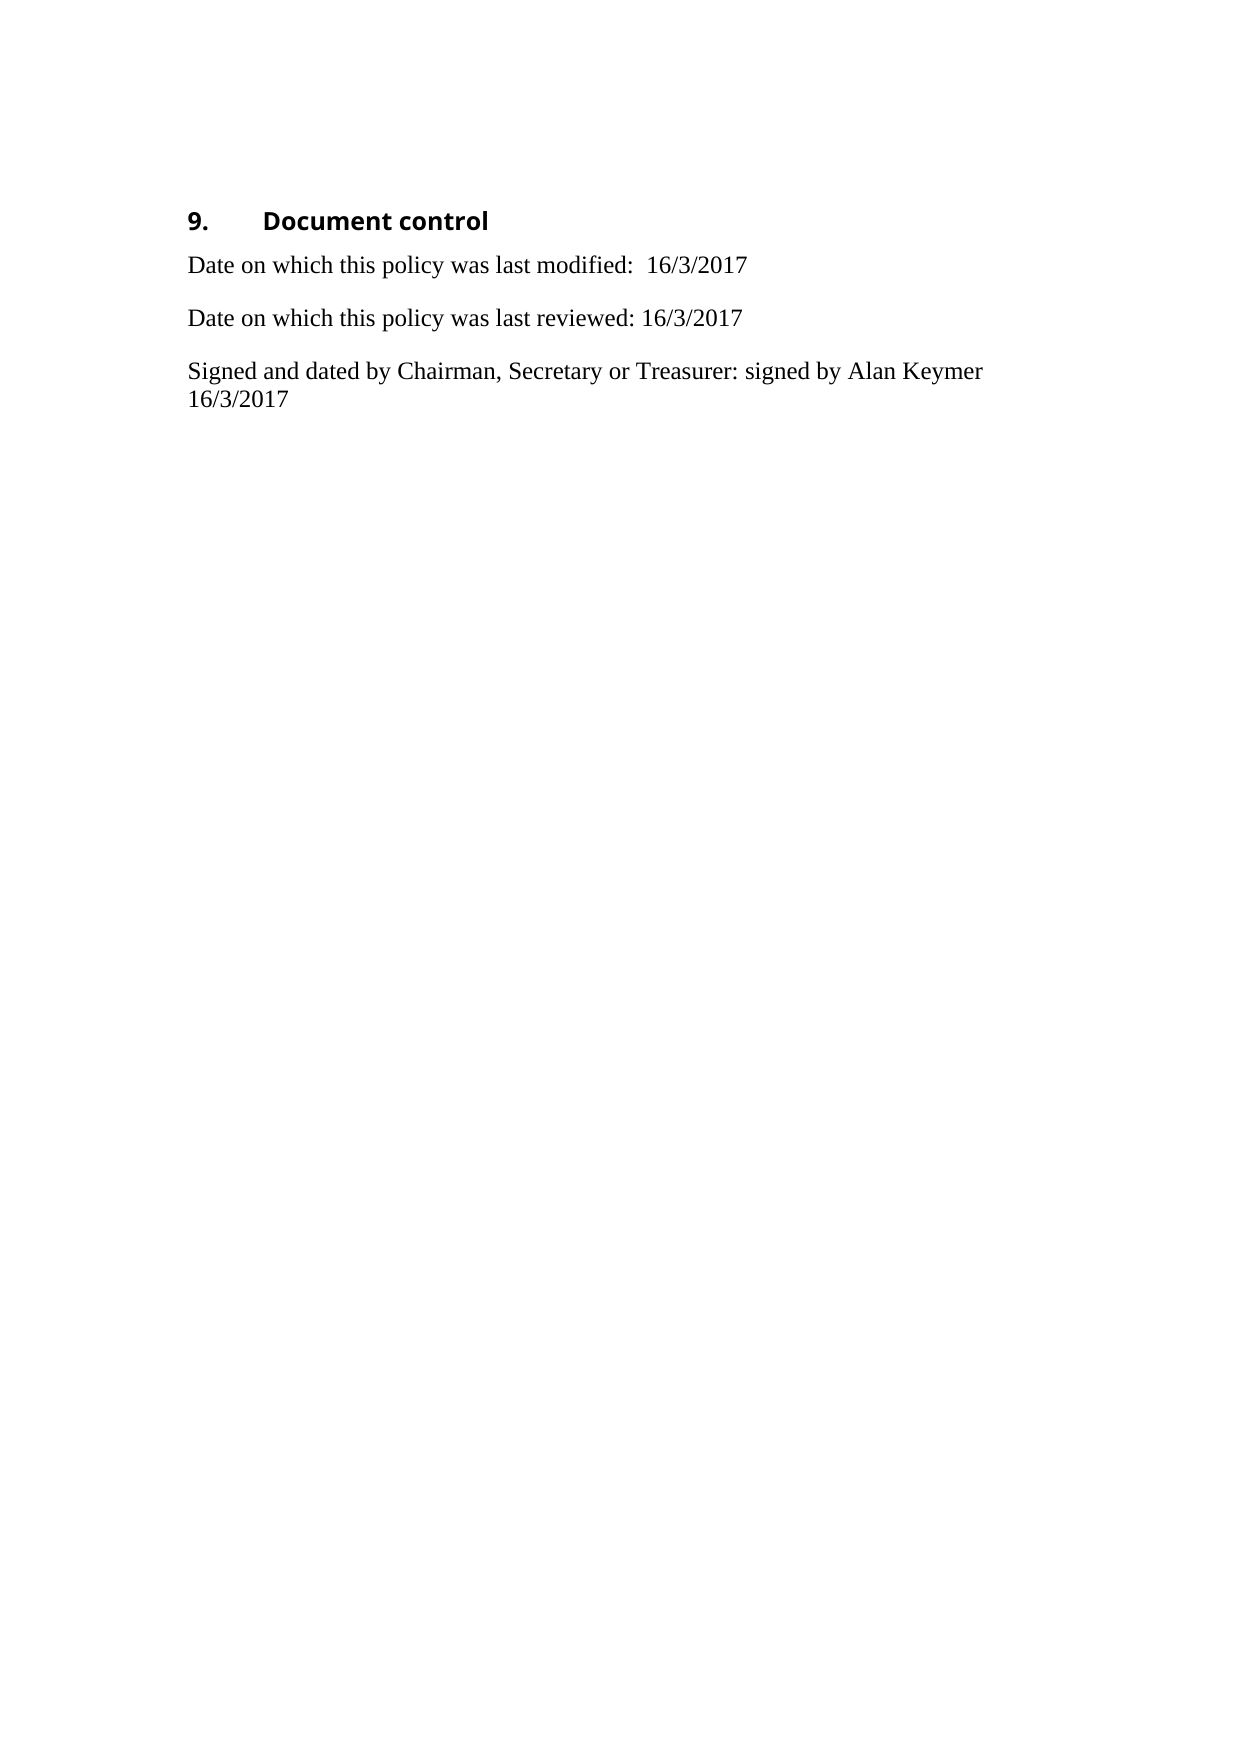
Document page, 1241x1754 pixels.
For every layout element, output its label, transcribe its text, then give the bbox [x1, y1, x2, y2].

text Date on which this policy was last reviewed: 16/3/2017 [187, 303, 1053, 356]
subtitle Document control [187, 204, 1053, 238]
text Signed and dated by Chairman, Secretary or Treasurer: signed by Alan Keymer 16/3/2017 [187, 356, 1053, 413]
text Date on which this policy was last modified: 16/3/2017 [187, 250, 1053, 303]
